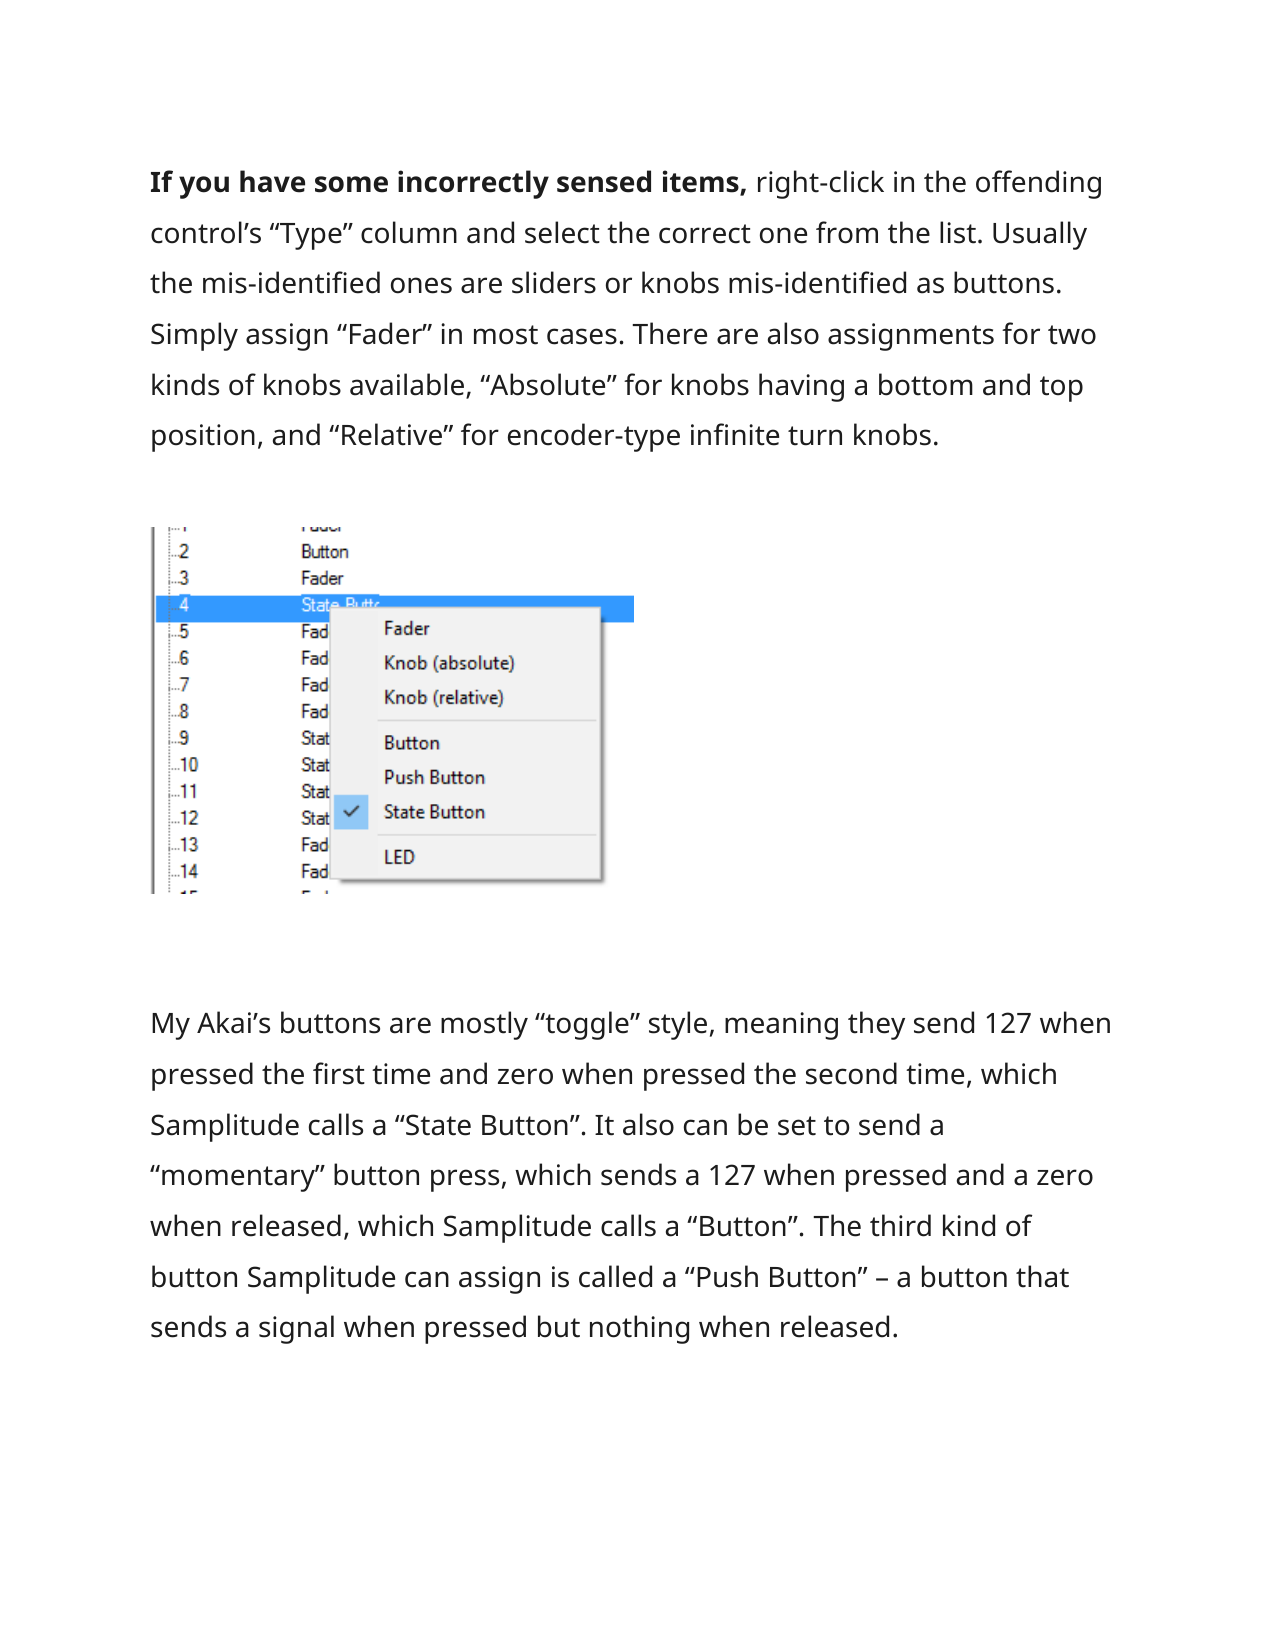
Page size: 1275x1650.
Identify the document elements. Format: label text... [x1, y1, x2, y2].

picture [150, 527, 634, 894]
text My Akai’s buttons are mostly “toggle” style, meaning they send 127 when pressed the first time and zero when pressed the second time, which Samplitude calls a “State Button”. It also can be set to send a “momentary” button press, which sends a 127 when pressed and a zero when released, which Samplitude calls a “Button”. The third kind of button Samplitude can assign is called a “Push Button” – a button that sends a signal when pressed but nothing when released. [150, 991, 1125, 1346]
text If you have some incorrectly sensed items, right-click in the offending control’s “Type” column and select the correct one from the list. Usually the mis-identified ones are sliders or knobs mis-identified as buttons. Simply assign “Fader” in most cases. There are also assignments for two kinds of knobs available, “Absolute” for knobs having a bottom and top position, and “Relative” for encoder-type infinite turn knobs. [150, 150, 1125, 454]
